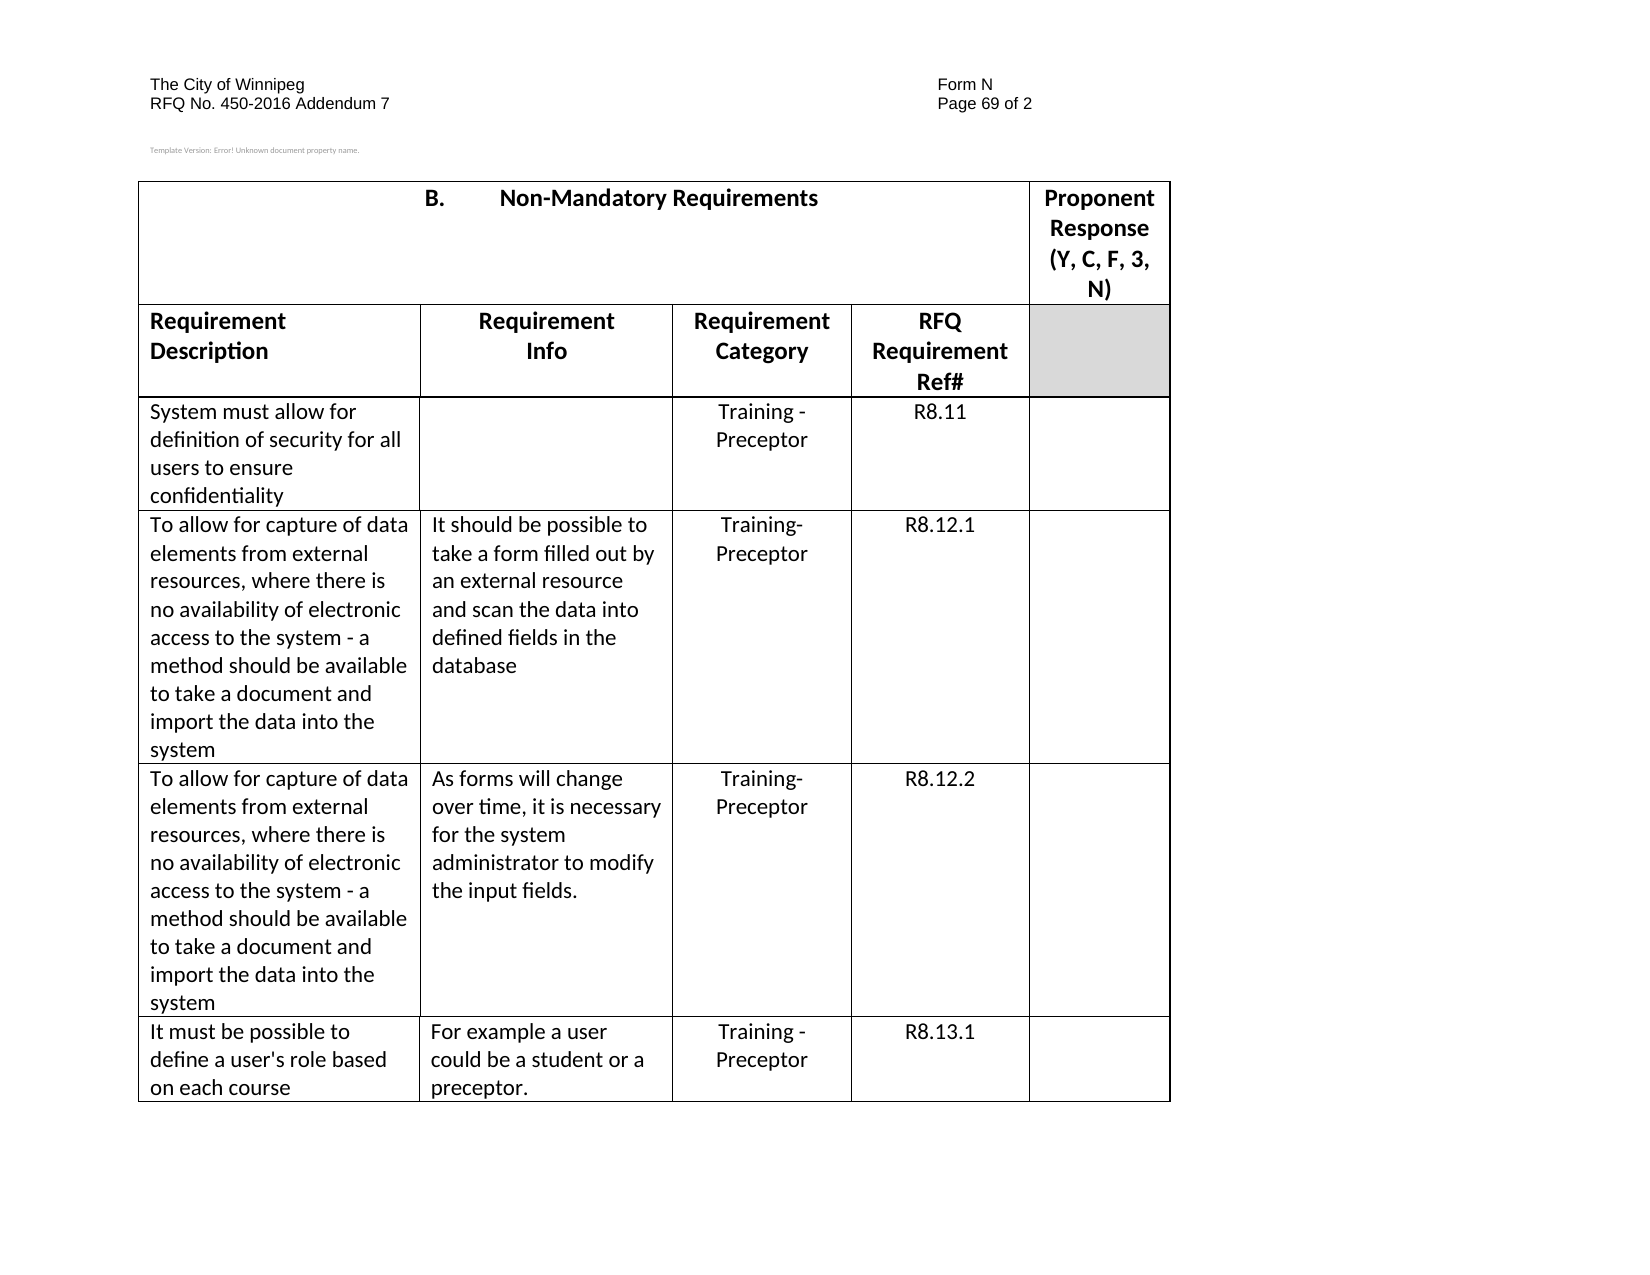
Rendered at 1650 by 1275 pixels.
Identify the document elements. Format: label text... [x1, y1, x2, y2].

table_cell [1030, 764, 1169, 1016]
table_cell For example a user could be a student or a preceptor. [420, 1017, 672, 1101]
table_cell R8.12.2 [852, 764, 1029, 1016]
table_cell [1030, 1017, 1169, 1101]
table_cell Training - Preceptor [673, 398, 851, 509]
table_cell R8.12.1 [852, 511, 1029, 763]
table_cell RFQ Requirement Ref# [852, 305, 1029, 396]
table_cell System must allow for definition of security for all users to ensure confidentiality [139, 398, 419, 509]
table_cell To allow for capture of data elements from external resources, where there is no availability of electronic access to the system - a method should be available to take a document and import the data into the system [139, 764, 420, 1016]
table_cell [1030, 398, 1169, 509]
table_header B. Non-Mandatory Requirements [139, 182, 1029, 304]
table_cell [1030, 305, 1169, 396]
table_cell Training - Preceptor [673, 1017, 851, 1101]
table_cell [420, 398, 672, 509]
table_cell R8.11 [852, 398, 1029, 509]
table_cell Requirement Description [139, 305, 420, 396]
table_cell R8.13.1 [852, 1017, 1029, 1101]
table_cell It must be possible to define a user's role based on each course [139, 1017, 419, 1101]
table_cell To allow for capture of data elements from external resources, where there is no availability of electronic access to the system - a method should be available to take a document and import the data into the system [139, 511, 420, 763]
table_cell Training-Preceptor [673, 764, 851, 1016]
table_cell Training-Preceptor [673, 511, 851, 763]
table_cell It should be possible to take a form filled out by an external resource and scan the data into defined fields in the database [421, 511, 672, 763]
table_cell [1030, 511, 1169, 763]
table_header Proponent Response (Y, C, F, 3, N) [1030, 182, 1169, 304]
table_cell Requirement Info [421, 305, 672, 396]
table_cell Requirement Category [673, 305, 851, 396]
table_cell As forms will change over time, it is necessary for the system administrator to modify the input fields. [421, 764, 672, 1016]
